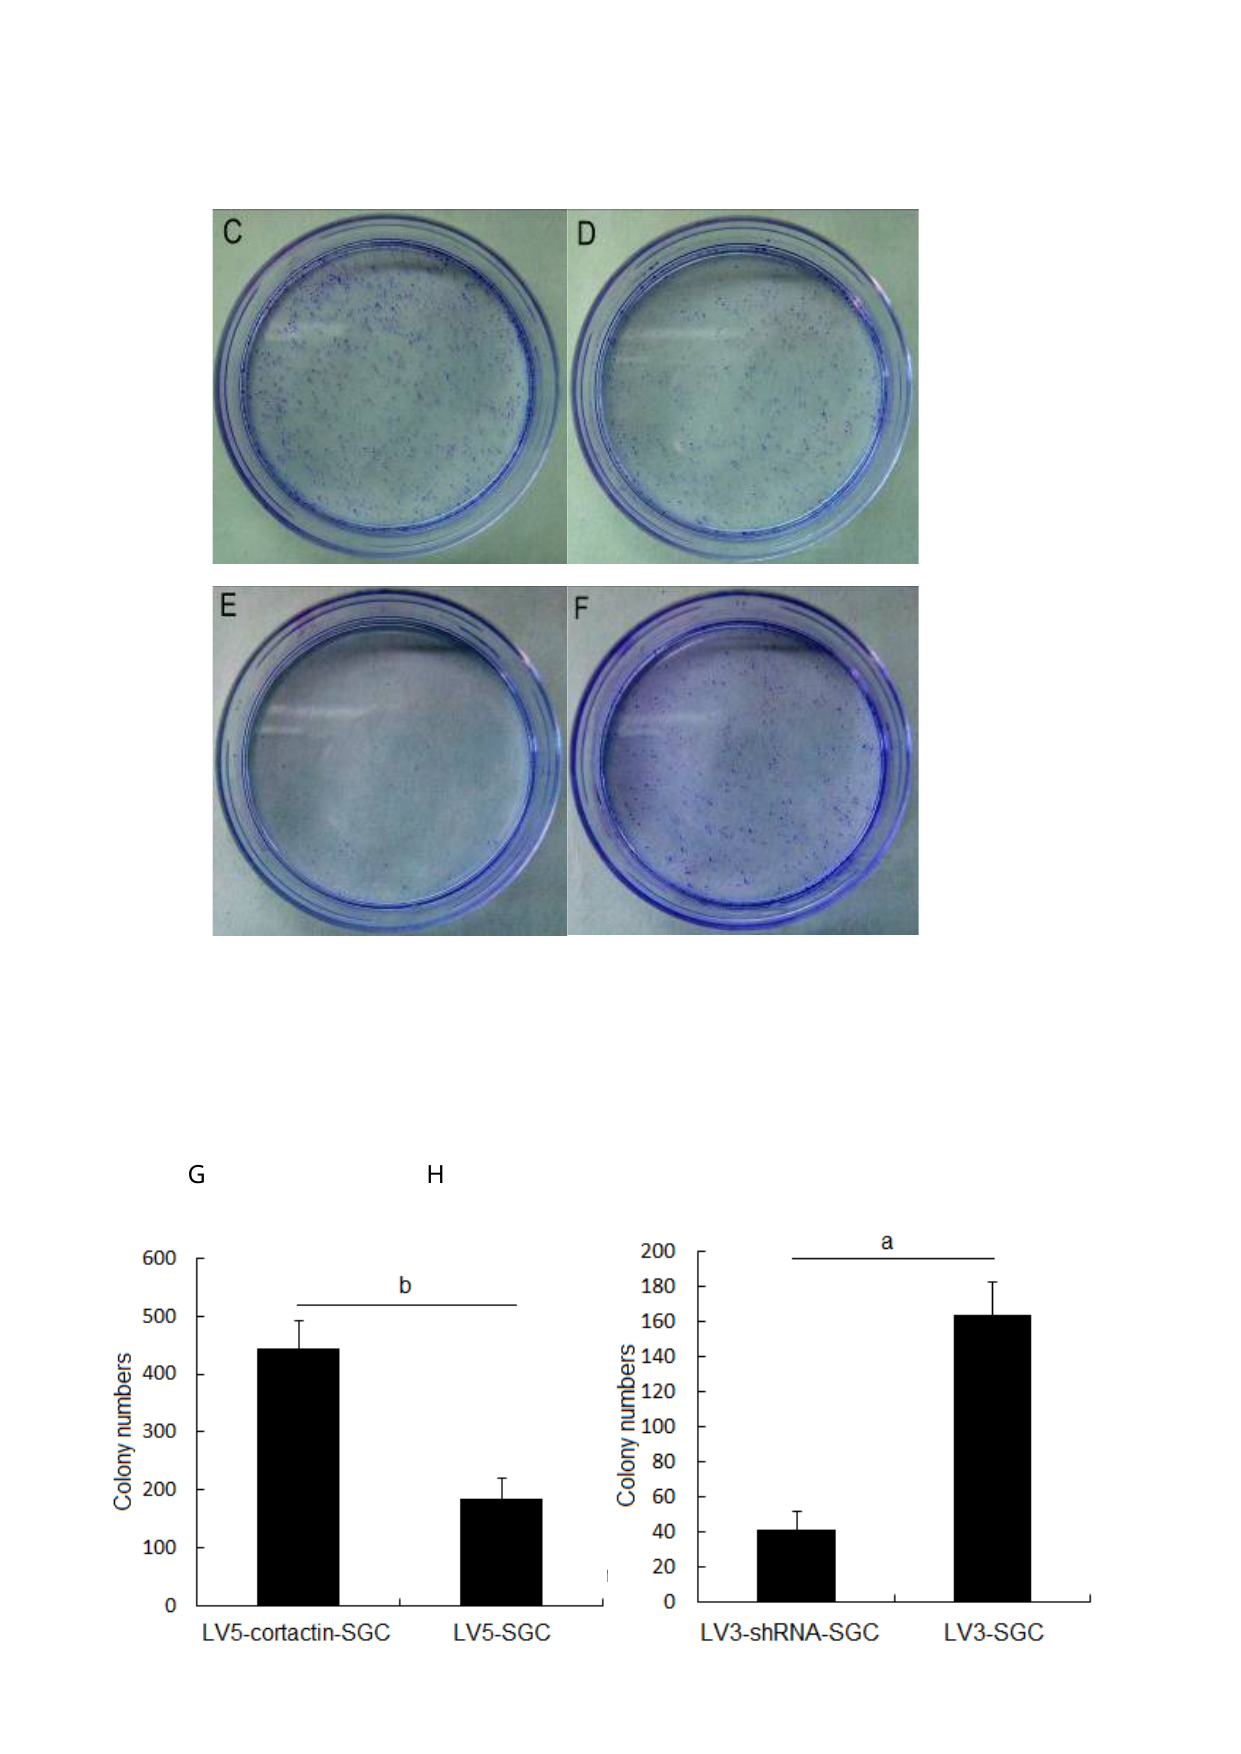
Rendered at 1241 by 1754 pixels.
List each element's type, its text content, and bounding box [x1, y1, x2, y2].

picture [212, 586, 919, 936]
picture [212, 209, 919, 564]
text G H [187, 1156, 1053, 1190]
picture [104, 1226, 1097, 1657]
